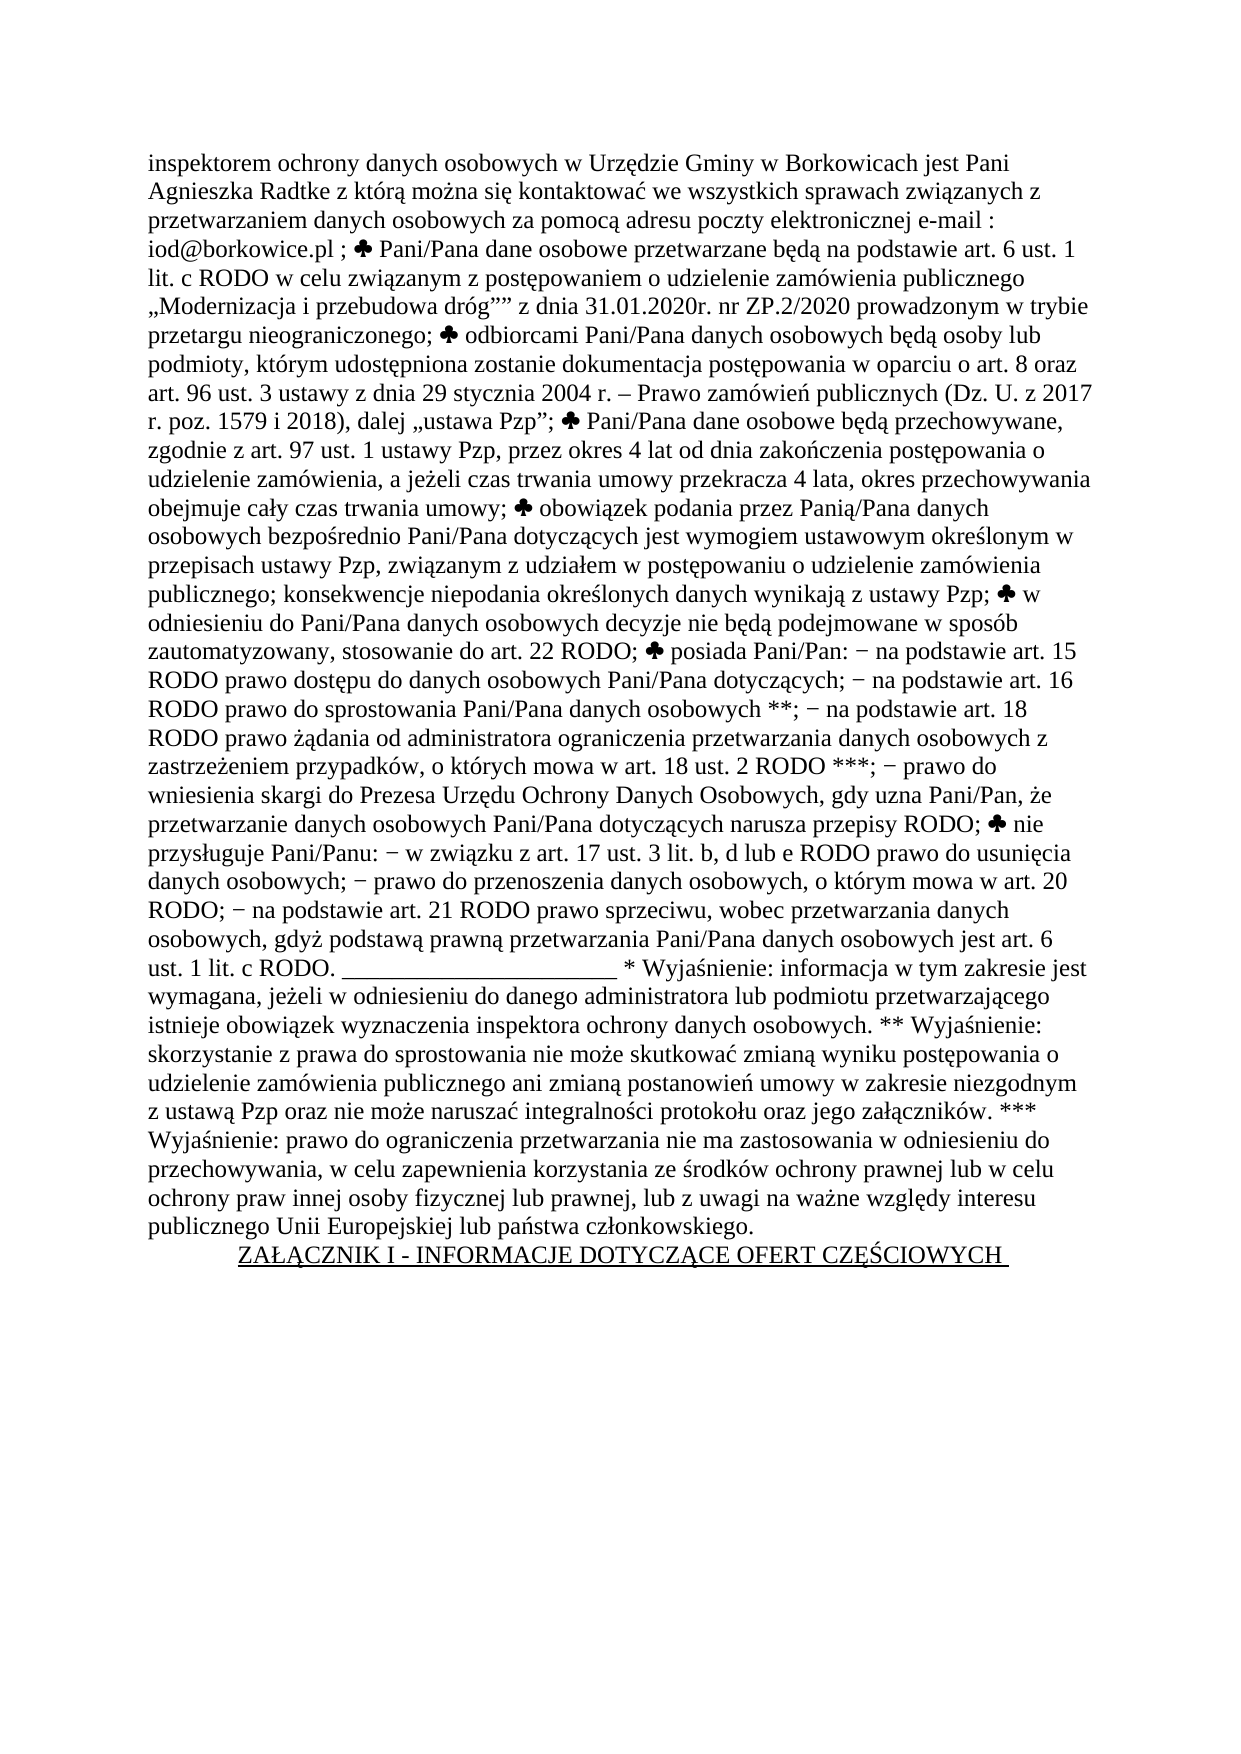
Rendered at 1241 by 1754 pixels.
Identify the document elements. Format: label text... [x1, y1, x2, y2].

text ZAŁĄCZNIK I - INFORMACJE DOTYCZĄCE OFERT CZĘŚCIOWYCH [148, 1240, 1093, 1269]
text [148, 148, 1093, 1240]
